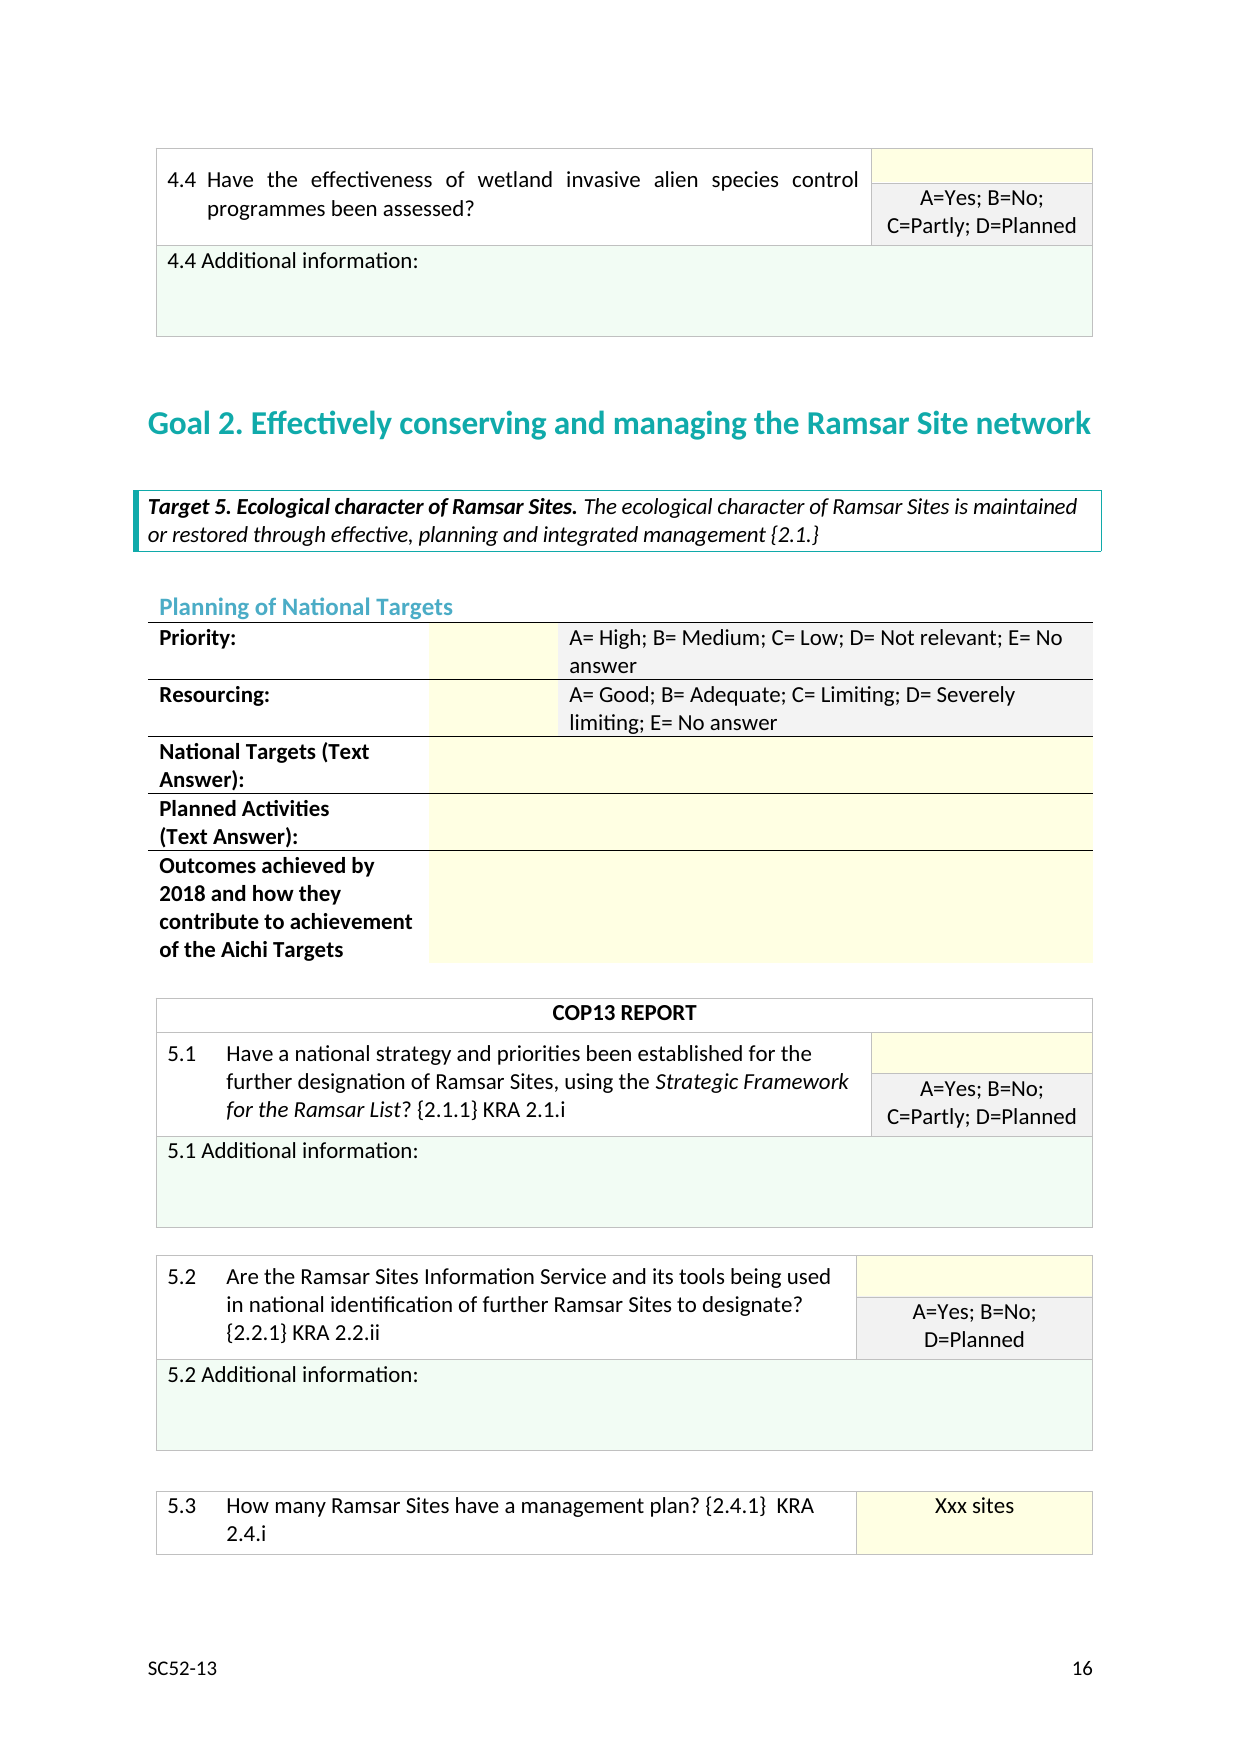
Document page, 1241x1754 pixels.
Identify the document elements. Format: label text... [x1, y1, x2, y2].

table_cell A= High; B= Medium; C= Low; D= Not relevant; E= No answer [558, 623, 1093, 679]
table_cell Planned Activities (Text Answer): [148, 794, 428, 850]
table_cell 5.1 Have a national strategy and priorities been established for the further designation of Ramsar Sites, using the Strategic Framework for the Ramsar List? {2.1.1} KRA 2.1.i [157, 1033, 871, 1136]
table_cell A=Yes; B=No; C=Partly; D=Planned [872, 1074, 1092, 1136]
table_cell 5.2 Additional information: [157, 1360, 1092, 1450]
table_cell [429, 737, 1093, 793]
table_cell [429, 851, 1093, 963]
table_cell A=Yes; B=No; C=Partly; D=Planned [872, 184, 1092, 245]
table_cell [429, 680, 558, 736]
table_cell Resourcing: [148, 680, 428, 736]
table_cell A=Yes; B=No; D=Planned [857, 1298, 1092, 1359]
table_cell 5.1 Additional information: [157, 1137, 1092, 1227]
table_cell Priority: [148, 623, 428, 679]
table_cell [429, 794, 1093, 850]
table_cell Outcomes achieved by 2018 and how they contribute to achievement of the Aichi Targets [148, 851, 428, 963]
subtitle Target 5. Ecological character of Ramsar Sites. The ecological character of Ramsar Sites is maintained or restored through effective, planning and integrated management {2.1.} [139, 491, 1101, 551]
table_header 4.4 Have the effectiveness of wetland invasive alien species control programmes been assessed? [157, 149, 871, 245]
table_cell 4.4 Additional information: [157, 246, 1092, 336]
table_header 5.3 How many Ramsar Sites have a management plan? {2.4.1} KRA 2.4.i [157, 1492, 856, 1554]
table_header [872, 149, 1092, 182]
table_cell [429, 623, 558, 679]
table_cell A= Good; B= Adequate; C= Limiting; D= Severely limiting; E= No answer [558, 680, 1093, 736]
table_header [857, 1256, 1092, 1296]
table_header COP13 REPORT [157, 999, 1092, 1032]
table_cell [872, 1033, 1092, 1073]
table_cell National Targets (Text Answer): [148, 737, 428, 793]
subtitle Goal 2. Effectively conserving and managing the Ramsar Site network [148, 402, 1092, 443]
table_header 5.2 Are the Ramsar Sites Information Service and its tools being used in national identification of further Ramsar Sites to designate? {2.2.1} KRA 2.2.ii [157, 1256, 856, 1359]
table_header Planning of National Targets [148, 591, 1093, 622]
table_header Xxx sites [857, 1492, 1092, 1554]
